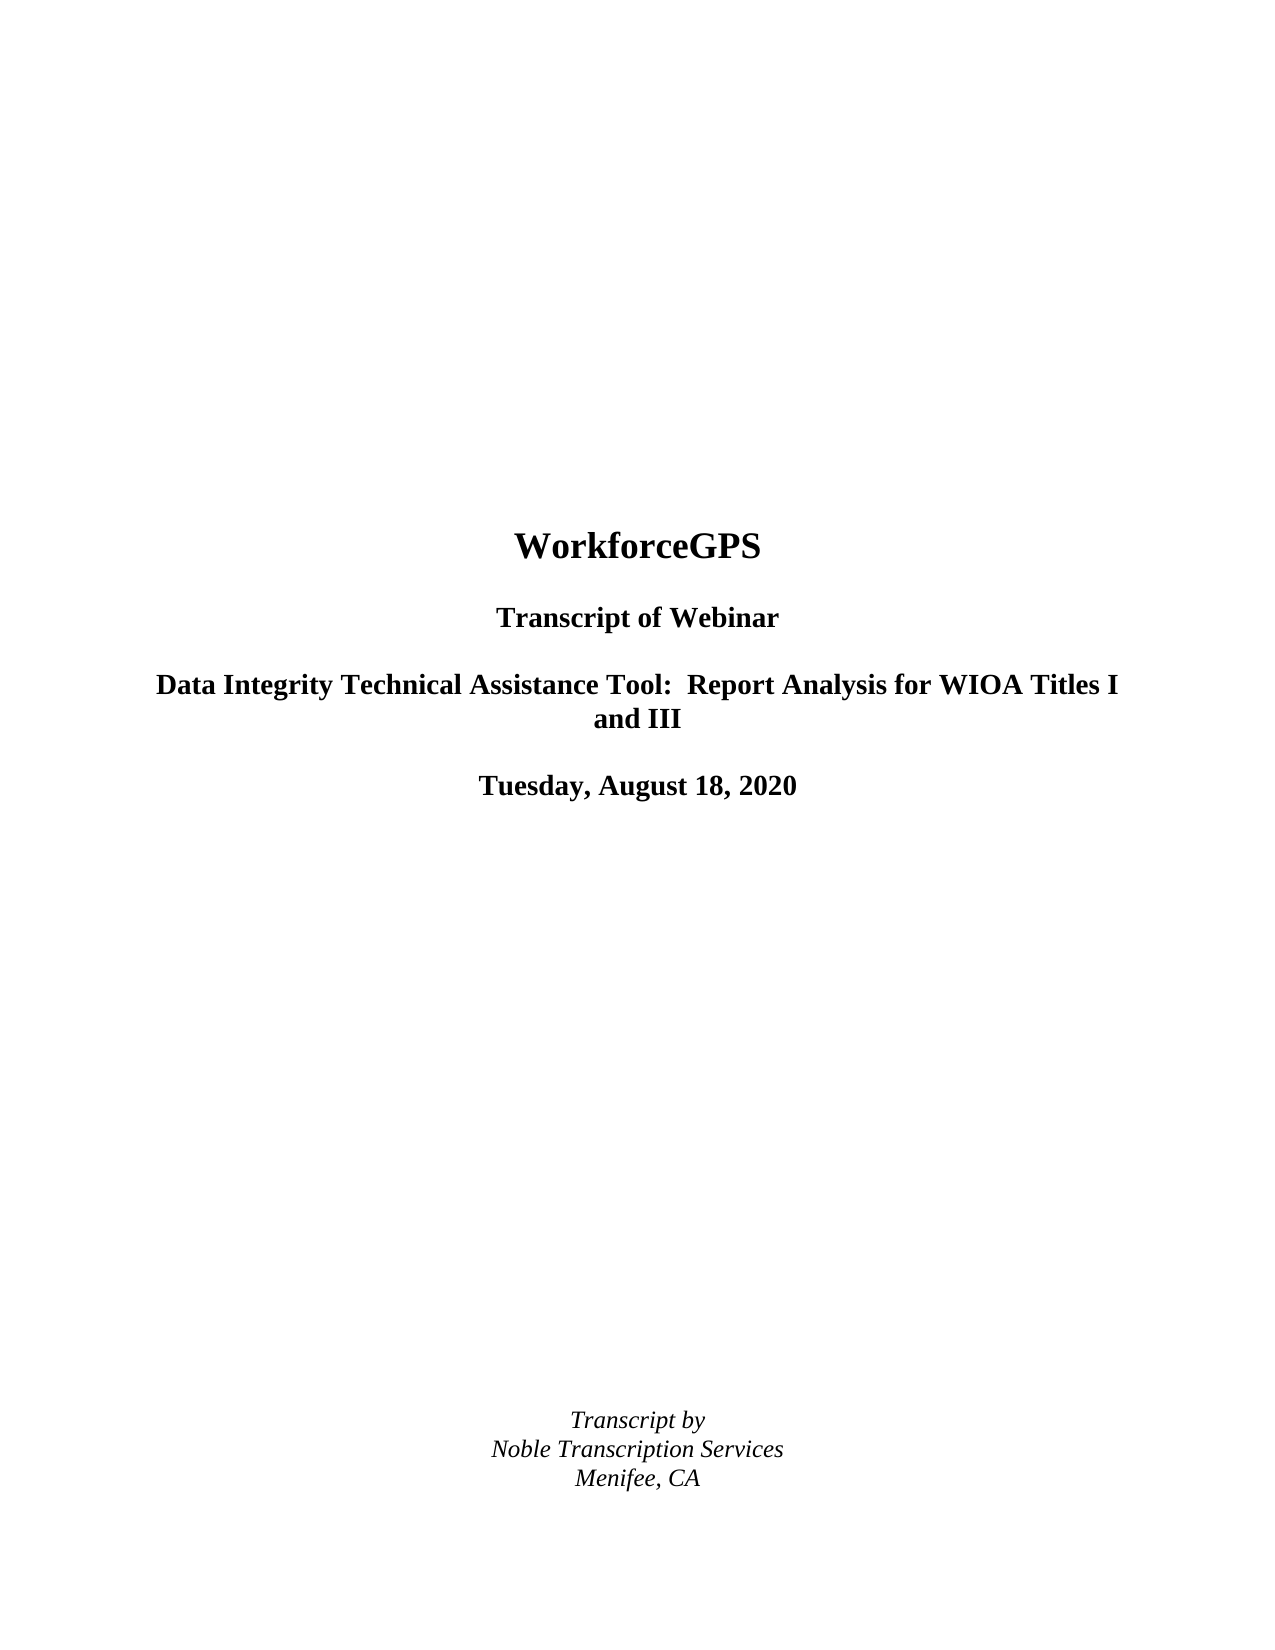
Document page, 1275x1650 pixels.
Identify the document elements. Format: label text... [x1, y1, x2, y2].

text Transcript by [150, 1405, 1125, 1434]
text Data Integrity Technical Assistance Tool: Report Analysis for WIOA Titles I and III [150, 667, 1125, 734]
text Noble Transcription Services [150, 1434, 1125, 1463]
text Menifee, CA [150, 1463, 1125, 1492]
text WorkforceGPS [150, 524, 1125, 567]
text Transcript of Webinar [150, 600, 1125, 634]
text Tuesday, August 18, 2020 [150, 768, 1125, 802]
